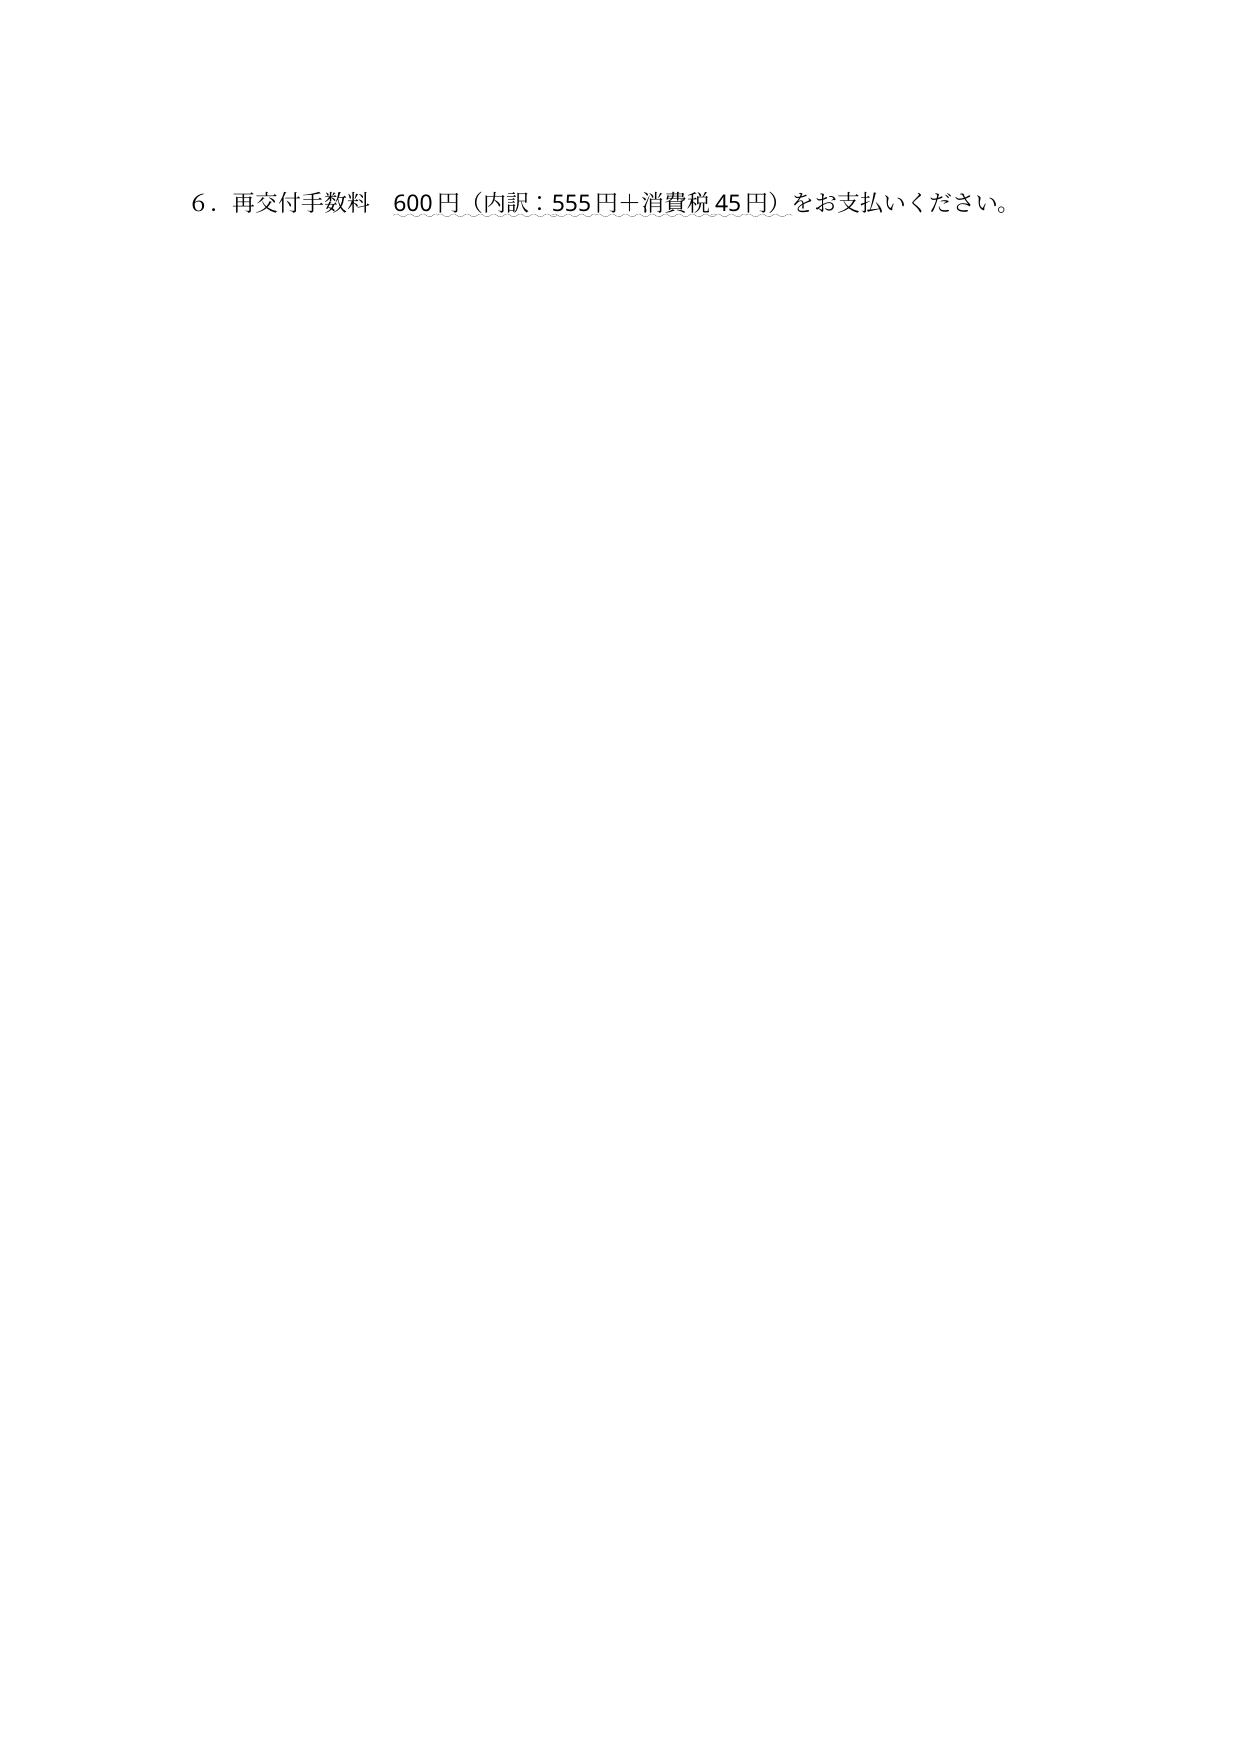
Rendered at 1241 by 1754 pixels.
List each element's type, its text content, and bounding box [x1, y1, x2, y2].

text ６．再交付手数料 600円（内訳：555円＋消費税45円）をお支払いください。 [118, 183, 1092, 221]
